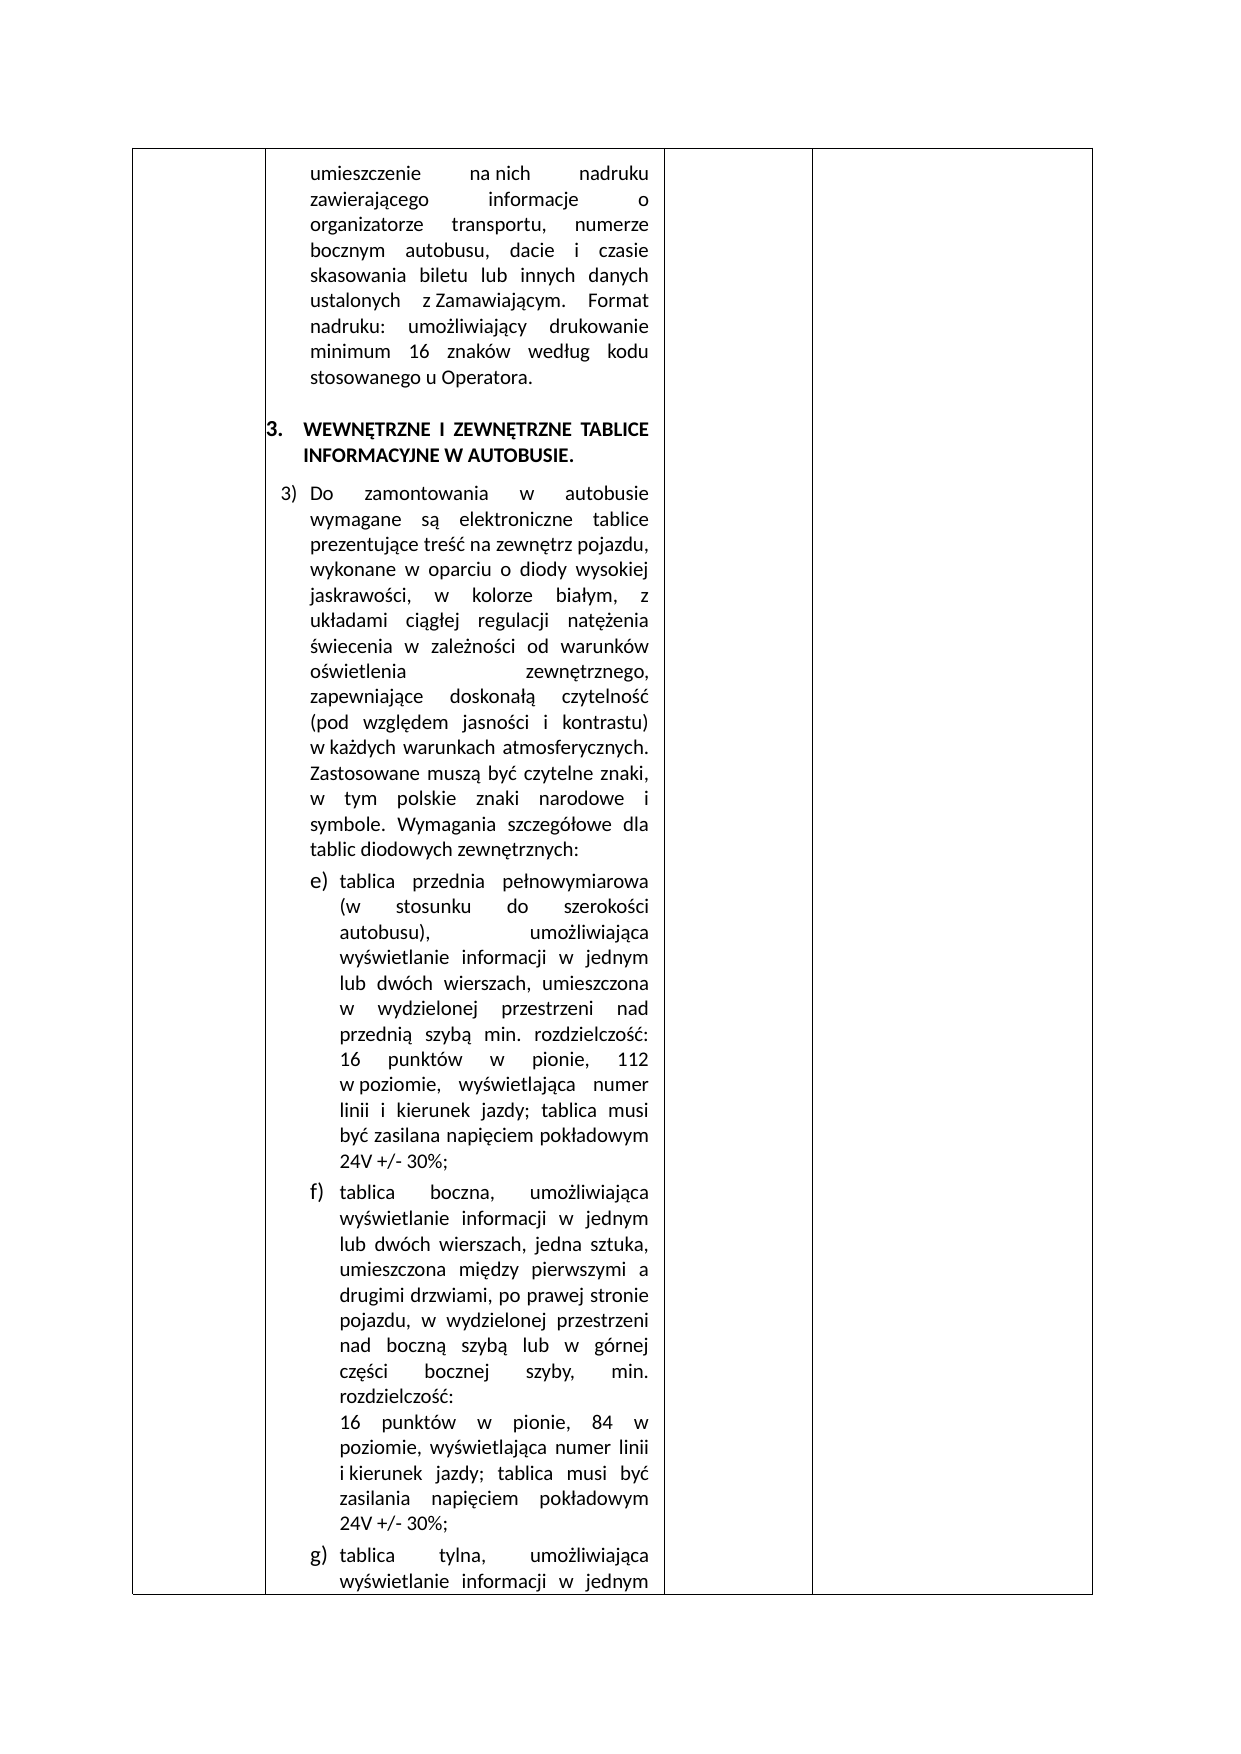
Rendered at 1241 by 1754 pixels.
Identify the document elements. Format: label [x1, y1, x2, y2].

table_cell [665, 149, 812, 1593]
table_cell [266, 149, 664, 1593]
table_cell [813, 149, 1092, 1593]
table_cell [133, 149, 265, 1593]
